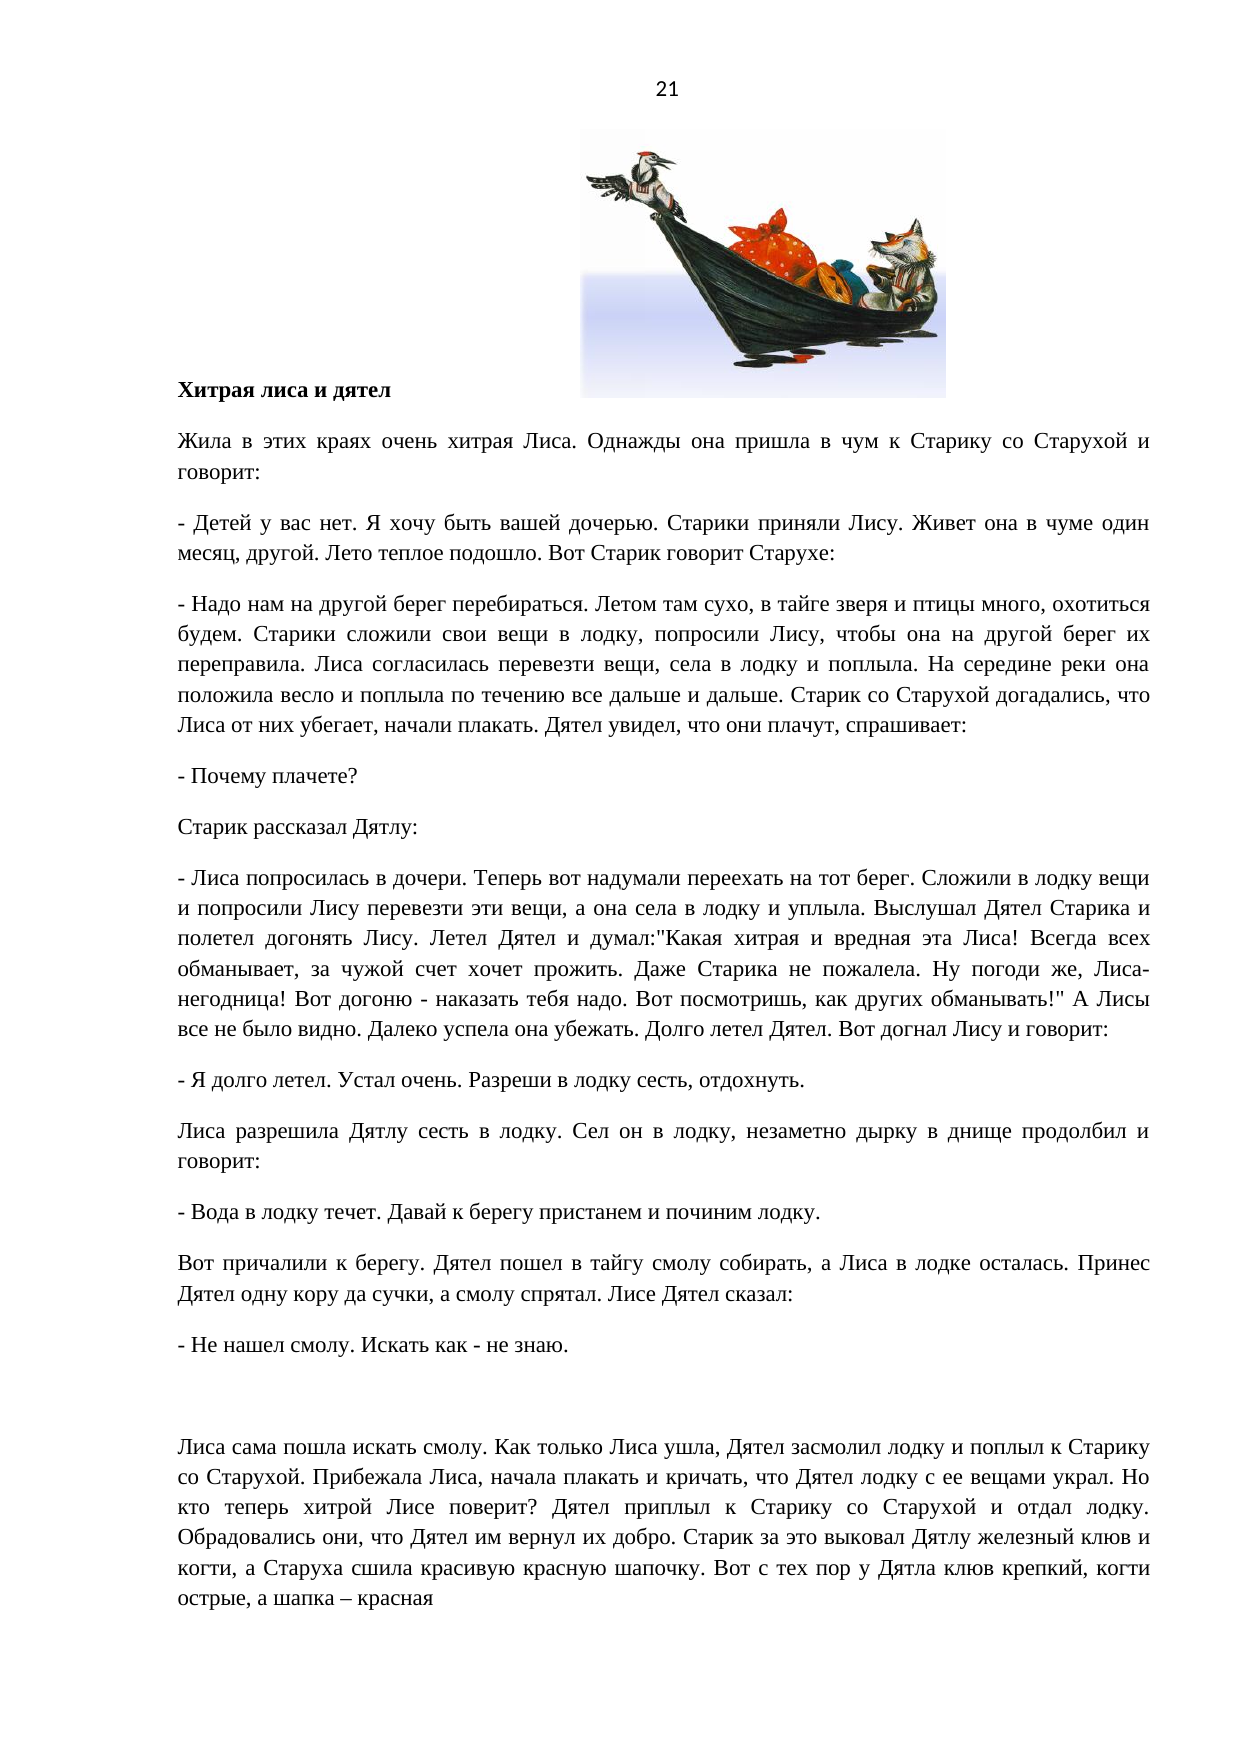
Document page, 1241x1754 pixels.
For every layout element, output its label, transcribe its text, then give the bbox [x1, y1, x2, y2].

text Лиса сама пошла искать смолу. Как только Лиса ушла, Дятел засмолил лодку и поплыл к Старику со Старухой. Прибежала Лиса, начала плакать и кричать, что Дятел лодку с ее вещами украл. Но кто теперь хитрой Лисе поверит? Дятел приплыл к Старику со Старухой и отдал лодку. Обрадовались они, что Дятел им вернул их добро. Старик за это выковал Дятлу железный клюв и когти, а Старуха сшила красивую красную шапочку. Вот с тех пор у Дятла клюв крепкий, когти острые, а шапка – красная [177, 1433, 1152, 1610]
text Лиса разрешила Дятлу сесть в лодку. Сел он в лодку, незаметно дырку в днище продолбил и говорит: [177, 1117, 1152, 1174]
text Вот причалили к берегу. Дятел пошел в тайгу смолу собирать, а Лиса в лодке осталась. Принес Дятел одну кору да сучки, а смолу спрятал. Лисе Дятел сказал: [177, 1249, 1152, 1306]
text - Лиса попросилась в дочери. Теперь вот надумали переехать на тот берег. Сложили в лодку вещи и попросили Лису перевезти эти вещи, а она села в лодку и уплыла. Выслушал Дятел Старика и полетел догонять Лису. Летел Дятел и думал:"Какая хитрая и вредная эта Лиса! Всегда всех обманывает, за чужой счет хочет прожить. Даже Старика не пожалела. Ну погоди же, Лиса-негодница! Вот догоню - наказать тебя надо. Вот посмотришь, как других обманывать!" А Лисы все не было видно. Далеко успела она убежать. Долго летел Дятел. Вот догнал Лису и говорит: [177, 864, 1152, 1041]
picture [580, 129, 946, 398]
text - Я долго летел. Устал очень. Разреши в лодку сесть, отдохнуть. [177, 1066, 1152, 1092]
text Старик рассказал Дятлу: [177, 813, 1152, 839]
text - Почему плачете? [177, 762, 1152, 788]
text Жила в этих краях очень хитрая Лиса. Однажды она пришла в чум к Старику со Старухой и говорит: [177, 428, 1152, 484]
text - Вода в лодку течет. Давай к берегу пристанем и починим лодку. [177, 1198, 1152, 1225]
text - Детей у вас нет. Я хочу быть вашей дочерью. Старики приняли Лису. Живет она в чуме один месяц, другой. Лето теплое подошло. Вот Старик говорит Старухе: [177, 509, 1152, 565]
text - Не нашел смолу. Искать как - не знаю. [177, 1331, 1152, 1357]
text - Надо нам на другой берег перебираться. Летом там сухо, в тайге зверя и птицы много, охотиться будем. Старики сложили свои вещи в лодку, попросили Лису, чтобы она на другой берег их переправила. Лиса согласилась перевезти вещи, села в лодку и поплыла. На середине реки она положила весло и поплыла по течению все дальше и дальше. Старик со Старухой догадались, что Лиса от них убегает, начали плакать. Дятел увидел, что они плачут, спрашивает: [177, 590, 1152, 737]
